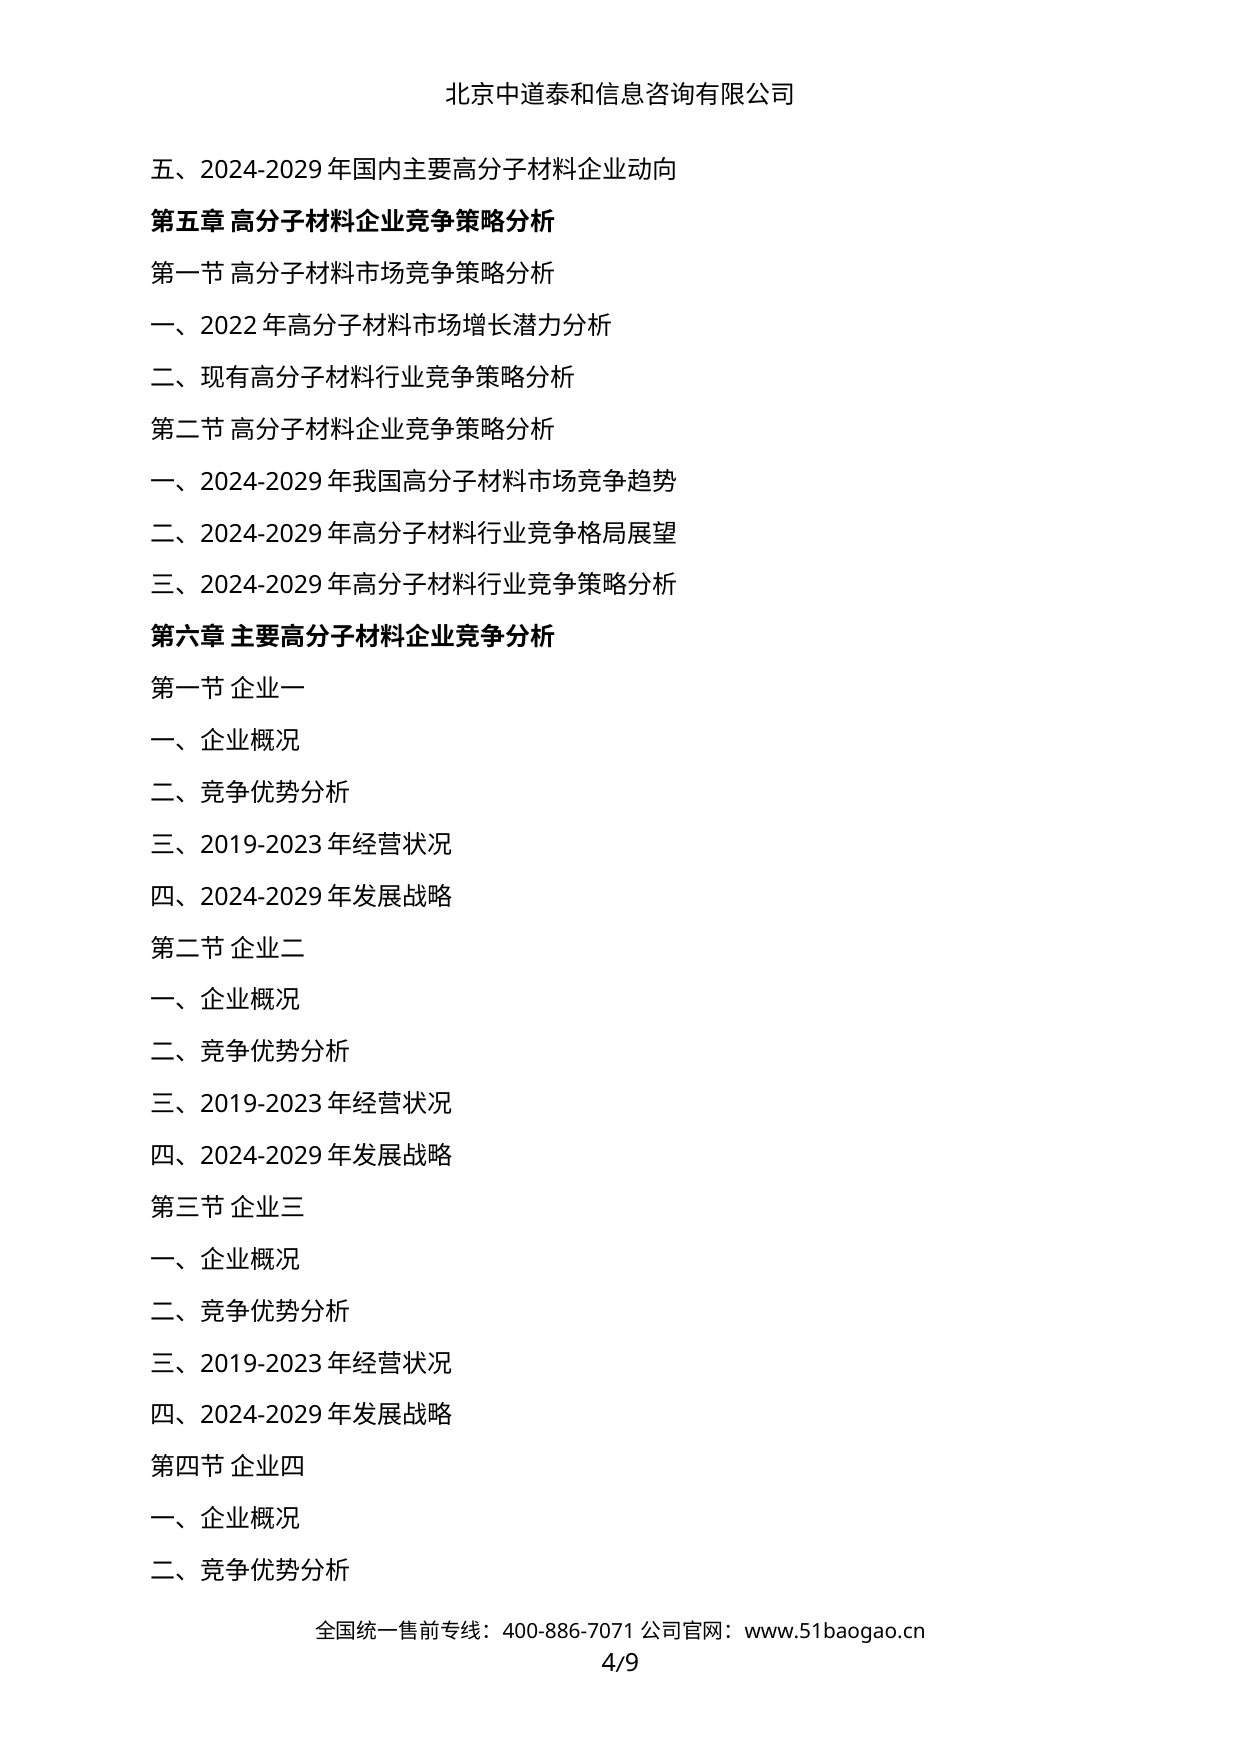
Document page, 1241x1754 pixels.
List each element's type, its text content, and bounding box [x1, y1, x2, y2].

text 五、2024-2029年国内主要高分子材料企业动向 [150, 150, 1090, 186]
text 第三节 企业三 [150, 1187, 1090, 1224]
text 一、企业概况 [150, 1239, 1090, 1276]
text 二、现有高分子材料行业竞争策略分析 [150, 357, 1090, 394]
text 二、2024-2029年高分子材料行业竞争格局展望 [150, 513, 1090, 549]
text 二、竞争优势分析 [150, 1291, 1090, 1327]
text 第六章 主要高分子材料企业竞争分析 [150, 617, 1090, 653]
text 第四节 企业四 [150, 1447, 1090, 1483]
text 三、2019-2023年经营状况 [150, 1343, 1090, 1379]
text 三、2019-2023年经营状况 [150, 1084, 1090, 1120]
text 第一节 企业一 [150, 669, 1090, 705]
text 一、企业概况 [150, 1499, 1090, 1535]
text 二、竞争优势分析 [150, 1032, 1090, 1068]
text 第一节 高分子材料市场竞争策略分析 [150, 254, 1090, 290]
text 一、企业概况 [150, 721, 1090, 757]
text 一、企业概况 [150, 980, 1090, 1016]
text 三、2019-2023年经营状况 [150, 824, 1090, 861]
text 二、竞争优势分析 [150, 772, 1090, 809]
text 四、2024-2029年发展战略 [150, 1395, 1090, 1431]
text 第二节 企业二 [150, 928, 1090, 964]
text 四、2024-2029年发展战略 [150, 876, 1090, 912]
text 三、2024-2029年高分子材料行业竞争策略分析 [150, 565, 1090, 601]
text 第二节 高分子材料企业竞争策略分析 [150, 409, 1090, 446]
text 二、竞争优势分析 [150, 1551, 1090, 1587]
text 一、2024-2029年我国高分子材料市场竞争趋势 [150, 461, 1090, 497]
text 四、2024-2029年发展战略 [150, 1136, 1090, 1172]
text 一、2022年高分子材料市场增长潜力分析 [150, 306, 1090, 342]
text 第五章 高分子材料企业竞争策略分析 [150, 202, 1090, 238]
